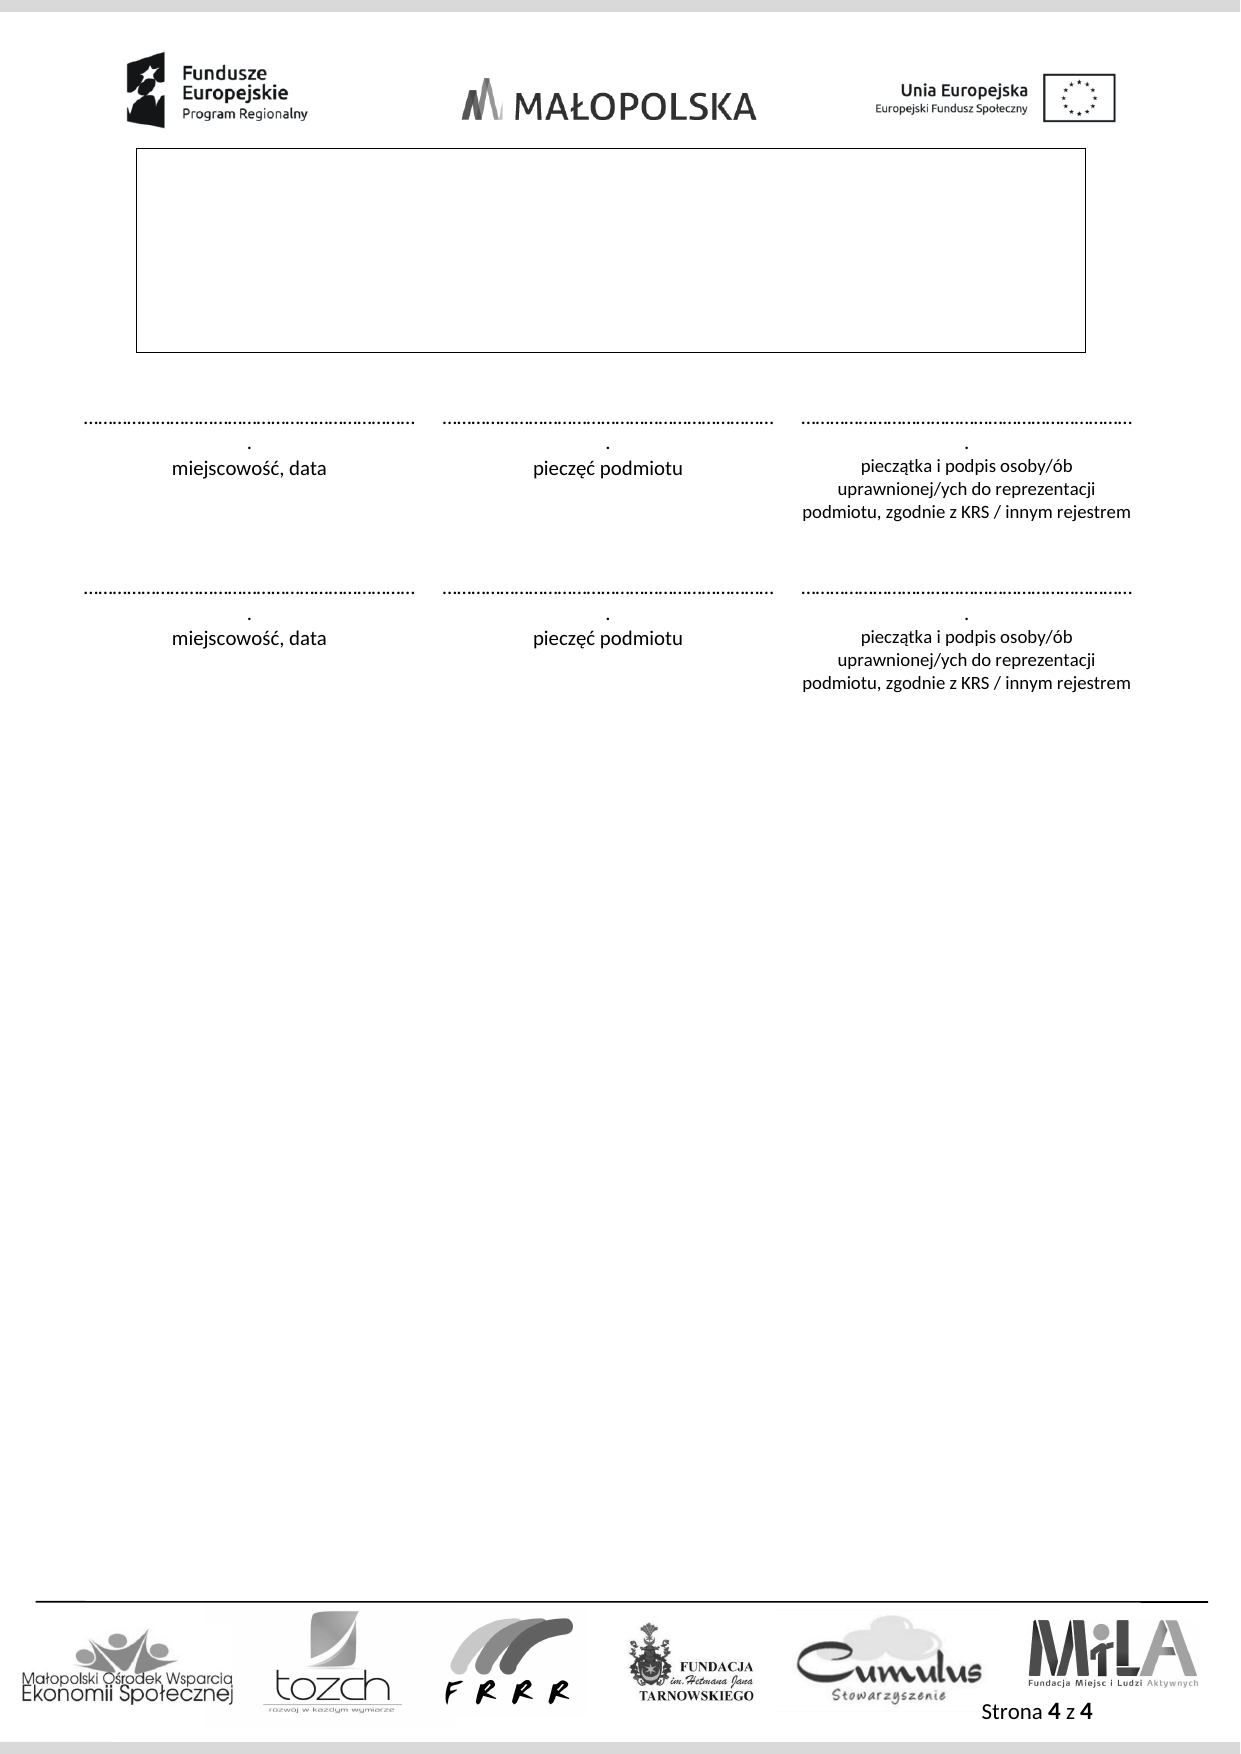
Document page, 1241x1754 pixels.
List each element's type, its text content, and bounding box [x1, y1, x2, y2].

table_cell pieczątka i podpis osoby/ób uprawnionej/ych do reprezentacji podmiotu, zgodnie z KRS / innym rejestrem [787, 625, 1146, 694]
table_cell [137, 149, 1085, 352]
table_cell pieczęć podmiotu [429, 455, 787, 523]
table_header ……………………………………………………………. [70, 574, 428, 625]
table_header ……………………………………………………………. [70, 404, 428, 455]
table_cell miejscowość, data [70, 625, 428, 694]
table_header ……………………………………………………………. [429, 574, 787, 625]
table_header ……………………………………………………………. [429, 404, 787, 455]
picture [108, 32, 331, 146]
table_cell pieczęć podmiotu [429, 625, 787, 694]
table_cell pieczątka i podpis osoby/ób uprawnionej/ych do reprezentacji podmiotu, zgodnie z KRS / innym rejestrem [787, 455, 1146, 523]
table_cell miejscowość, data [70, 455, 428, 523]
table_header ……………………………………………………………. [787, 574, 1146, 625]
table_header ……………………………………………………………. [787, 404, 1146, 455]
picture [851, 42, 1131, 155]
